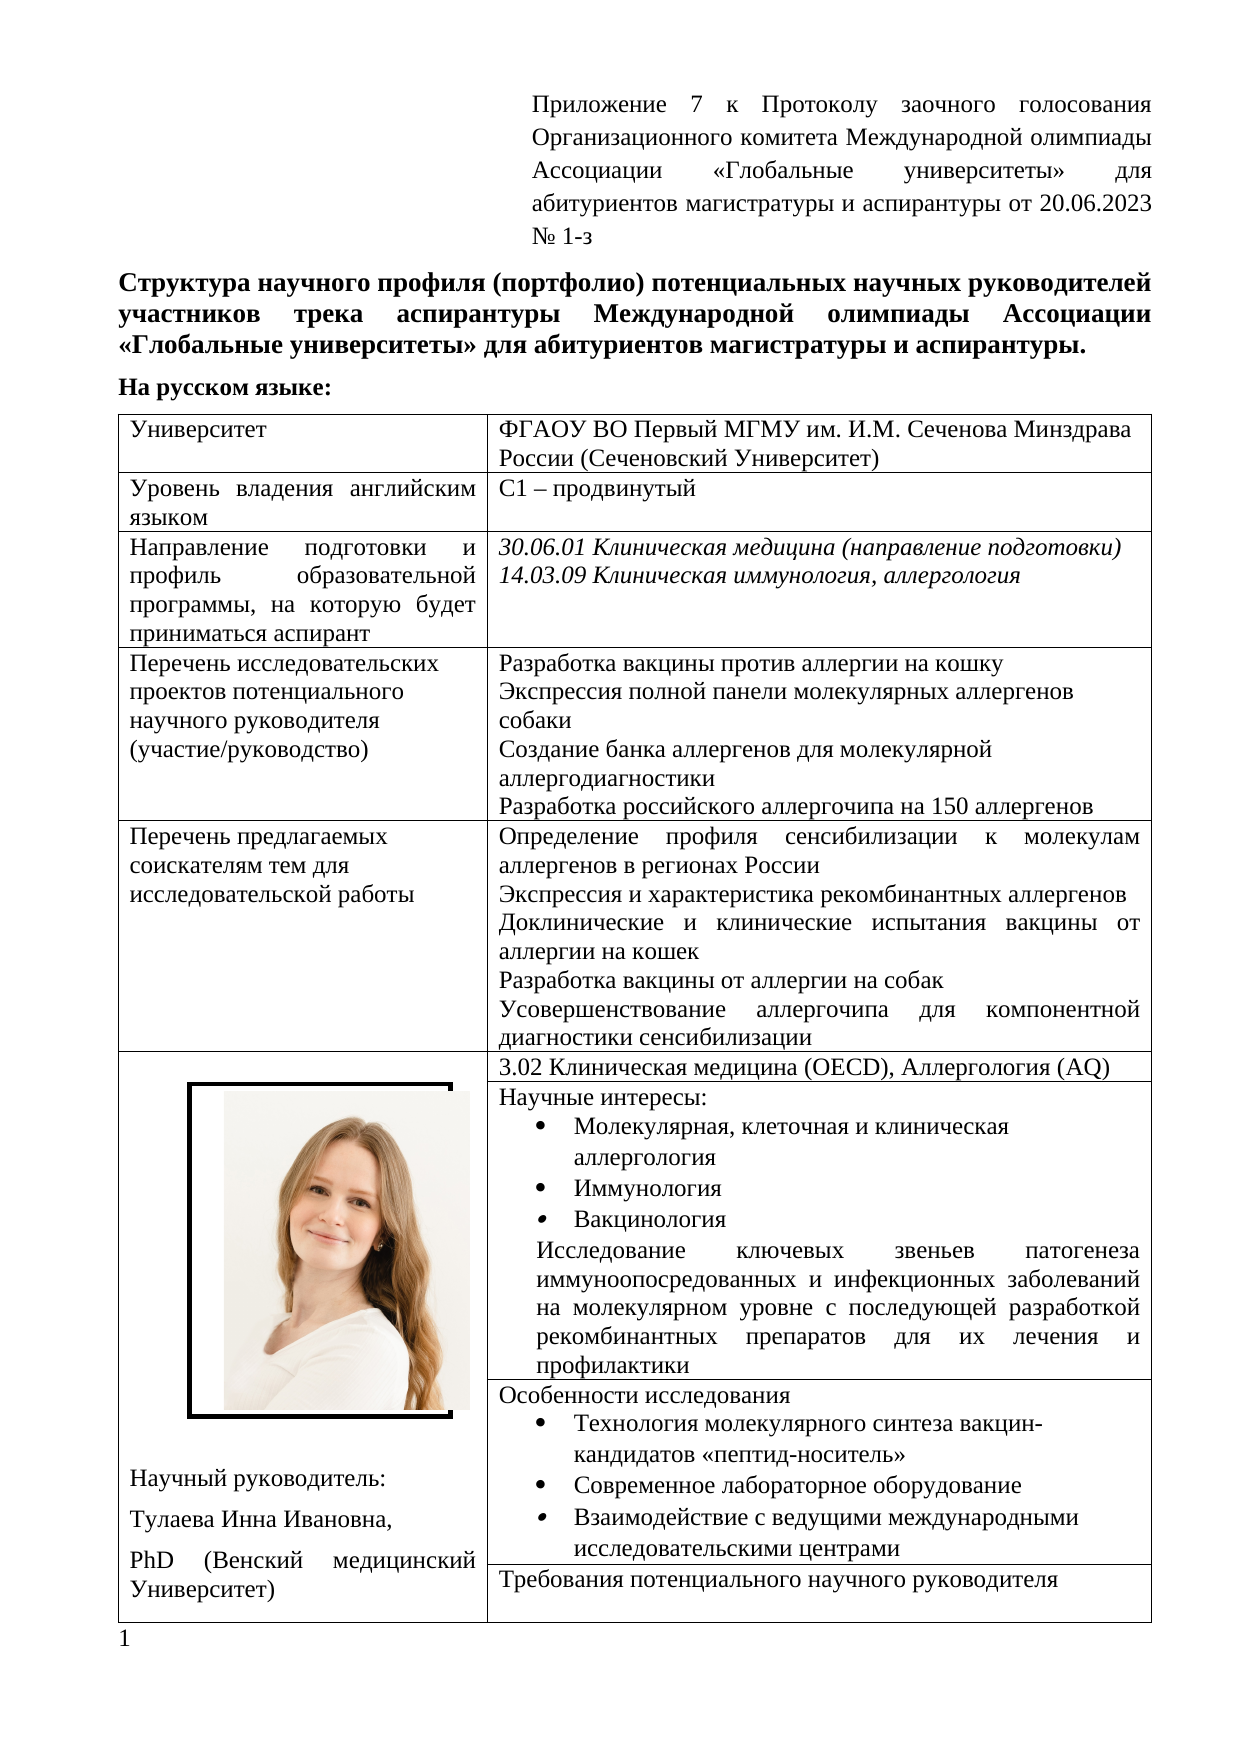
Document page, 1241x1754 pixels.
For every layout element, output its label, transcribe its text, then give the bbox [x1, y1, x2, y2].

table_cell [488, 1565, 1151, 1622]
table_cell Научные интересы: Молекулярная, клеточная и клиническая аллергология Иммунология Вакцинология Исследование ключевых звеньев патогенеза иммуноопосредованных и инфекционных заболеваний на молекулярном уровне с последующей разработкой рекомбинантных препаратов для их лечения и профилактики [488, 1082, 1151, 1379]
table_header ФГАОУ ВО Первый МГМУ им. И.М. Сеченова Минздрава России (Сеченовский Университет) [488, 415, 1151, 472]
picture [223, 1091, 470, 1410]
text Приложение 7 к Протоколу заочного голосования Организационного комитета Международной олимпиады Ассоциации «Глобальные университеты» для абитуриентов магистратуры и аспирантуры от 20.06.2023 № 1-з [532, 89, 1152, 249]
table_cell Уровень владения английским языком [119, 473, 487, 531]
table_cell 3.02 Клиническая медицина (OECD), Аллергология (AQ) [488, 1052, 1151, 1081]
table_cell Перечень исследовательских проектов потенциального научного руководителя (участие/руководство) [119, 648, 487, 820]
table_cell Особенности исследования Технология молекулярного синтеза вакцин-кандидатов «пептид-носитель» Современное лабораторное оборудование Взаимодействие с ведущими международными исследовательскими центрами [488, 1380, 1151, 1563]
text На русском языке: [118, 372, 1152, 401]
table_cell Разработка вакцины против аллергии на кошку Экспрессия полной панели молекулярных аллергенов собаки Создание банка аллергенов для молекулярной аллергодиагностики Разработка российского аллергочипа на 150 аллергенов [488, 648, 1151, 820]
text Структура научного профиля (портфолио) потенциальных научных руководителей участников трека аспирантуры Международной олимпиады Ассоциации «Глобальные университеты» для абитуриентов магистратуры и аспирантуры. [118, 266, 1152, 360]
table_cell Перечень предлагаемых соискателям тем для исследовательской работы [119, 821, 487, 1051]
table_cell 30.06.01 Клиническая медицина (направление подготовки) 14.03.09 Клиническая иммунология, аллергология [488, 532, 1151, 647]
table_cell Научный руководитель: Тулаева Инна Ивановна, PhD (Венский медицинский Университет) [119, 1052, 487, 1622]
table_cell C1 – продвинутый [488, 473, 1151, 531]
table_cell Направление подготовки и профиль образовательной программы, на которую будет приниматься аспирант [119, 532, 487, 647]
table_cell Определение профиля сенсибилизации к молекулам аллергенов в регионах России Экспрессия и характеристика рекомбинантных аллергенов Доклинические и клинические испытания вакцины от аллергии на кошек Разработка вакцины от аллергии на собак Усовершенствование аллергочипа для компонентной диагностики сенсибилизации [488, 821, 1151, 1051]
table_header Университет [119, 415, 487, 472]
